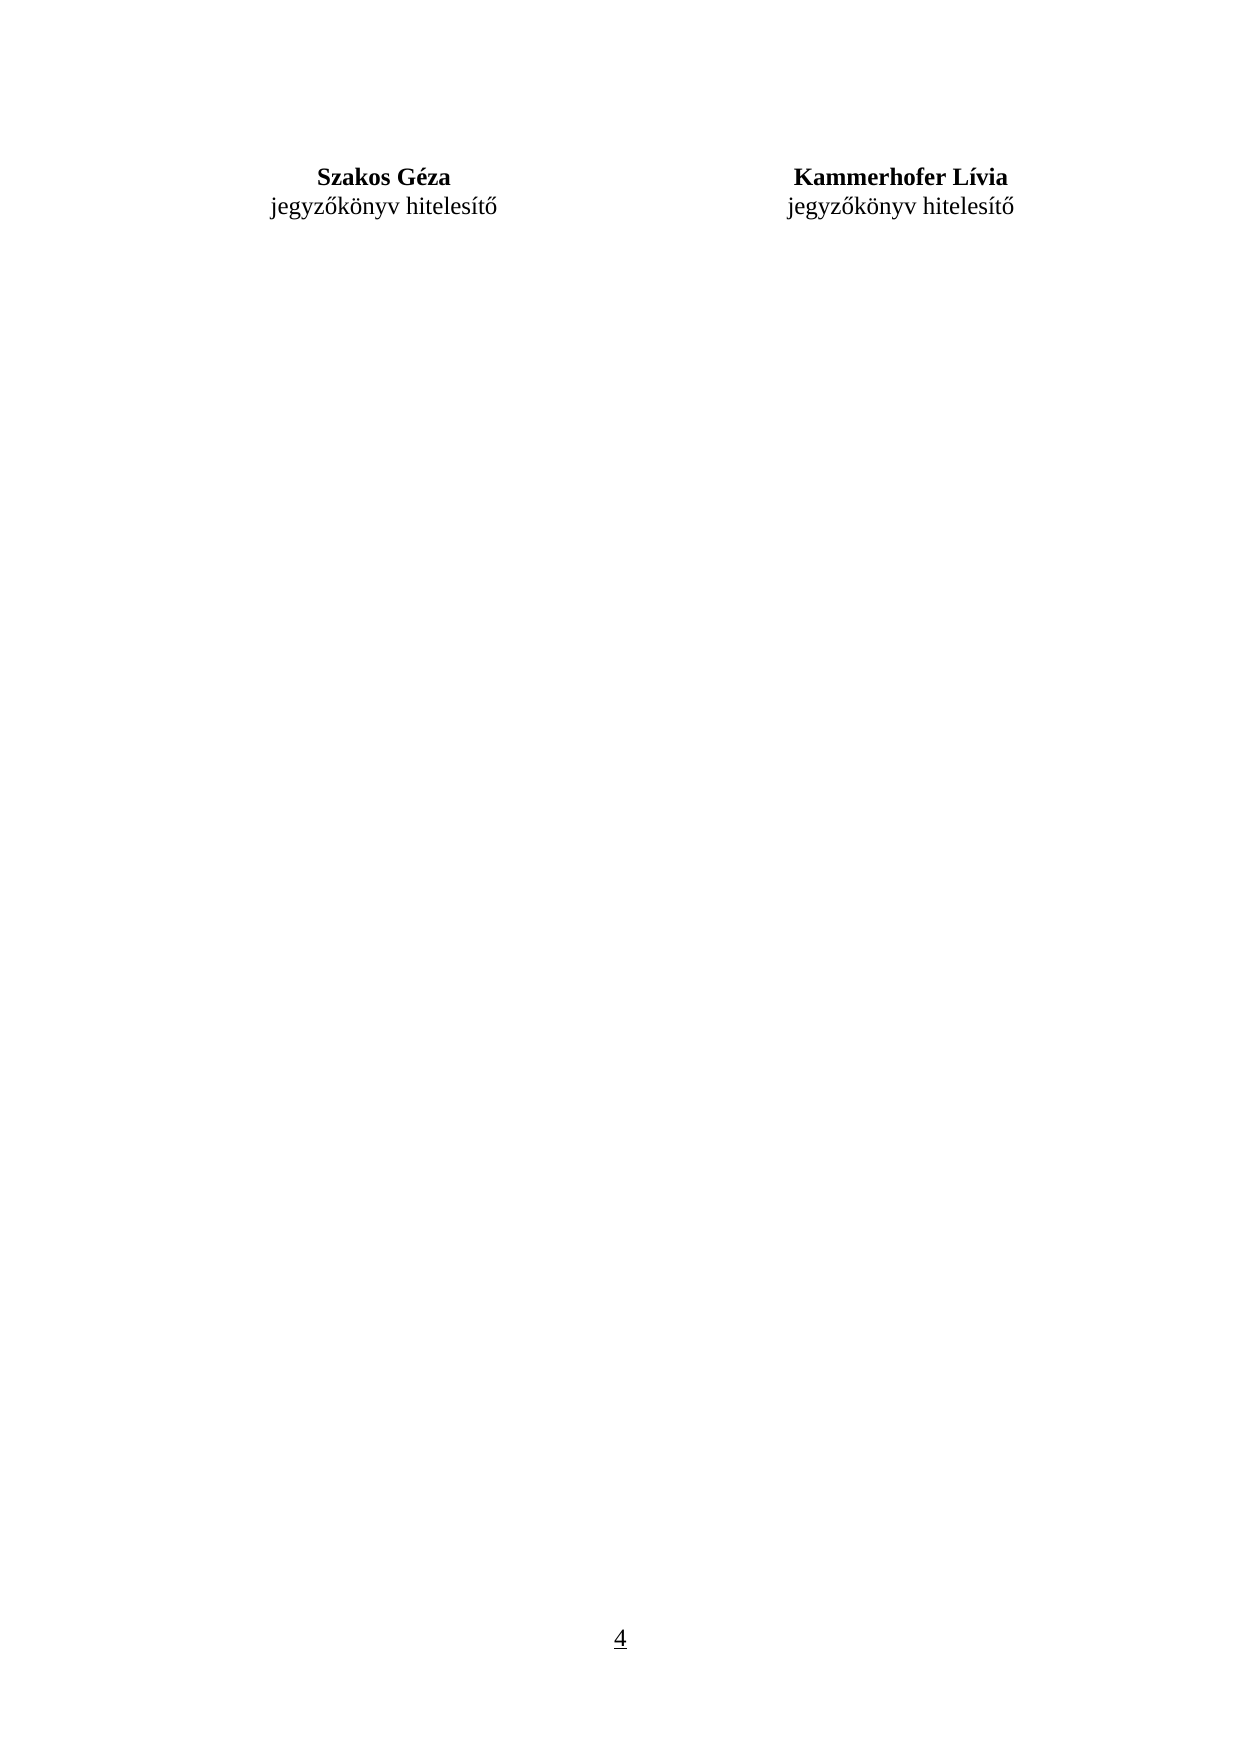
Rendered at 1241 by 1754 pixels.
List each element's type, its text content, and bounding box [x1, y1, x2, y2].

text Szakos Géza Kammerhofer Lívia [148, 162, 1093, 191]
text jegyzőkönyv hitelesítő jegyzőkönyv hitelesítő [148, 191, 1093, 220]
